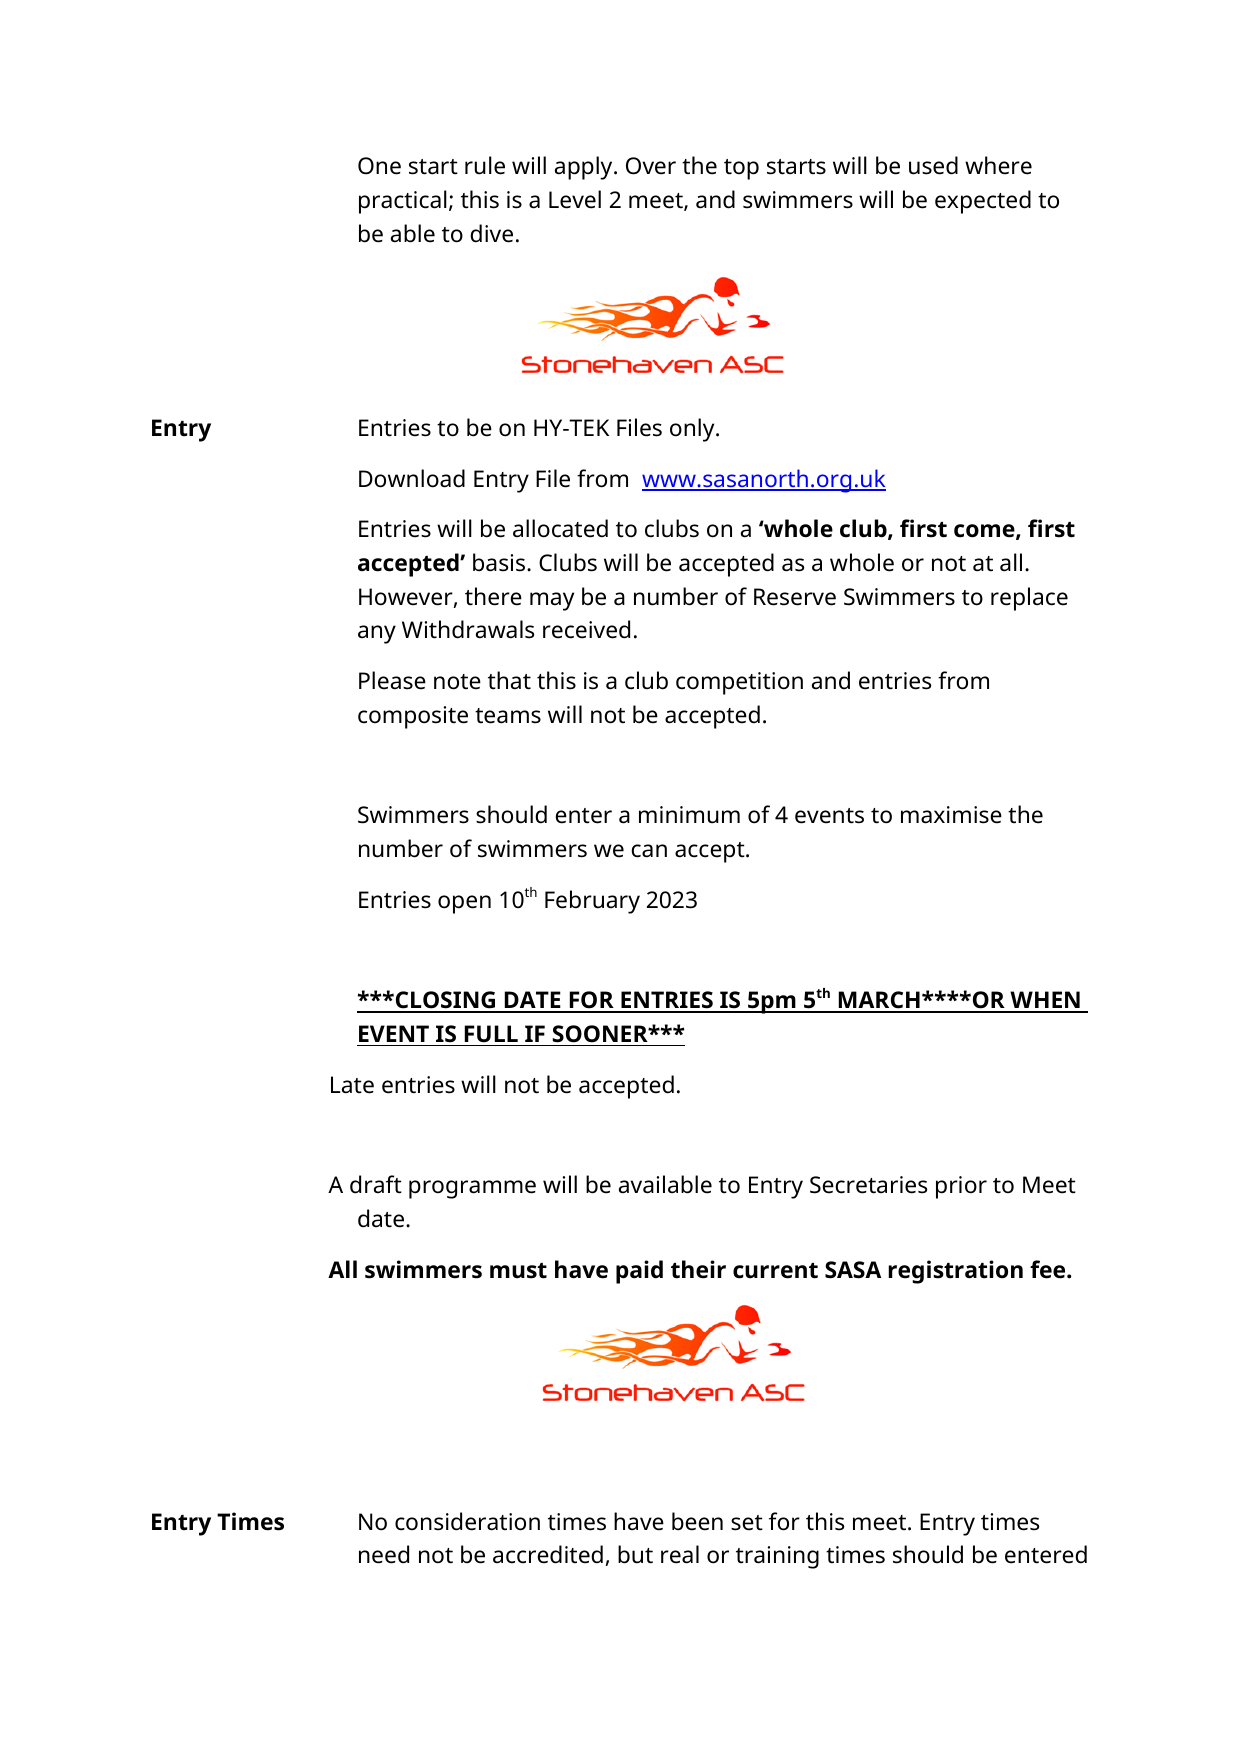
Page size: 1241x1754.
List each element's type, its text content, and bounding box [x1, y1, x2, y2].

picture [536, 1297, 815, 1414]
text Download Entry File from www.sasanorth.org.uk [150, 463, 1090, 494]
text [150, 1506, 1090, 1571]
text One start rule will apply. Over the top starts will be used where practical; this is a Level 2 meet, and swimmers will be expected to be able to dive. [150, 150, 1090, 249]
text Please note that this is a club competition and entries from composite teams will not be accepted. [357, 665, 1090, 730]
text Entry Entries to be on HY-TEK Files only. [150, 412, 1090, 444]
text ***CLOSING DATE FOR ENTRIES IS 5pm 5th MARCH****OR WHEN EVENT IS FULL IF SOONER*** [150, 984, 1090, 1049]
text Entries open 10th February 2023 [357, 884, 1090, 915]
text Entries will be allocated to clubs on a ‘whole club, first come, first accepted’ basis. Clubs will be accepted as a whole or not at all. However, there may be a number of Reserve Swimmers to replace any Withdrawals received. [150, 513, 1090, 646]
text Swimmers should enter a minimum of 4 events to maximise the number of swimmers we can accept. [357, 799, 1090, 864]
text All swimmers must have paid their current SASA registration fee. [150, 1254, 1090, 1285]
text A draft programme will be available to Entry Secretaries prior to Meet date. [150, 1169, 1090, 1234]
picture [515, 269, 794, 386]
text Late entries will not be accepted. [150, 1069, 1090, 1100]
